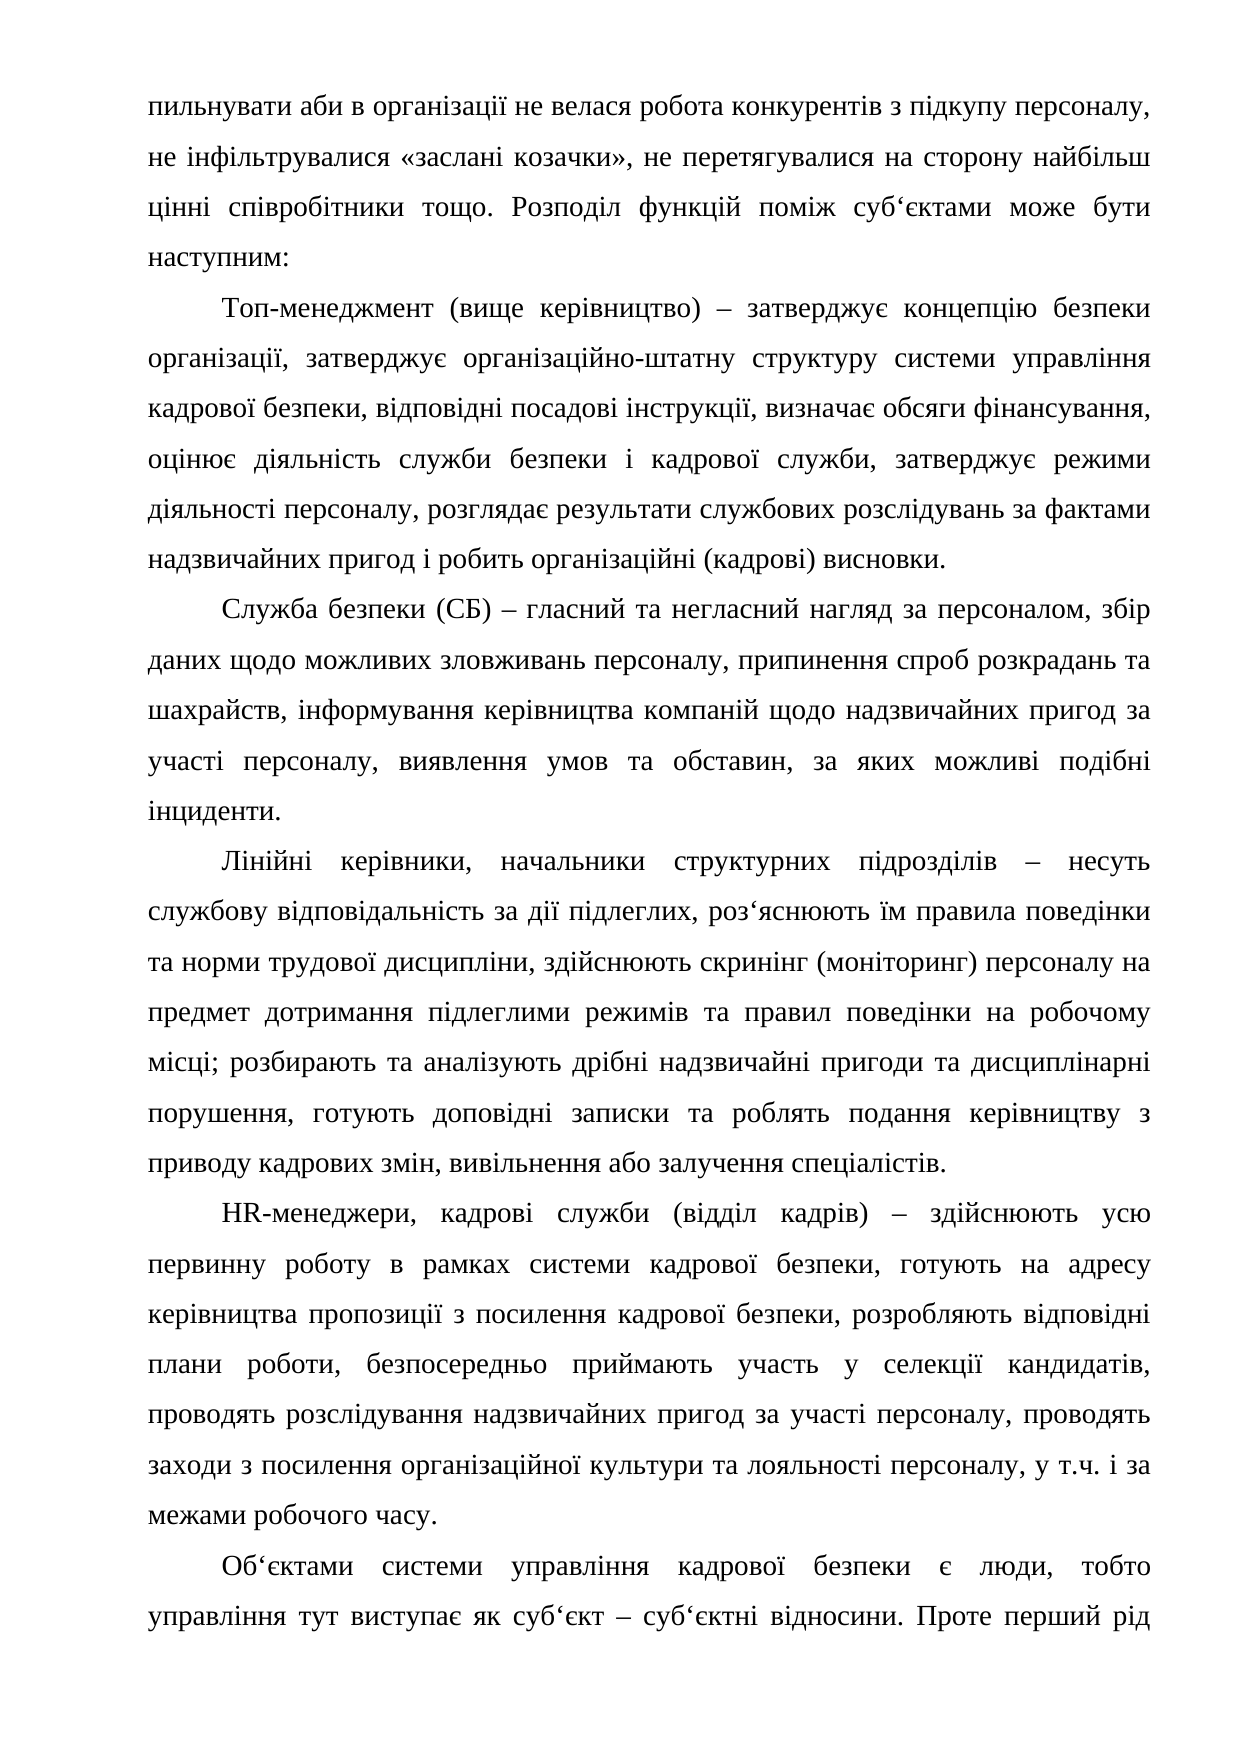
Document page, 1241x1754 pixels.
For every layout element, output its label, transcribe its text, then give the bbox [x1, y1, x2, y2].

text Топ-менеджмент (вище керівництво) – затверджує концепцію безпеки організації, затверджує організаційно-штатну структуру системи управління кадрової безпеки, відповідні посадові інструкції, визначає обсяги фінансування, оцінює діяльність служби безпеки і кадрової служби, затверджує режими діяльності персоналу, розглядає результати службових розслідувань за фактами надзвичайних пригод і робить організаційні (кадрові) висновки. [148, 290, 1152, 575]
text HR-менеджери, кадрові служби (відділ кадрів) – здійснюють усю первинну роботу в рамках системи кадрової безпеки, готують на адресу керівництва пропозиції з посилення кадрової безпеки, розробляють відповідні плани роботи, безпосередньо приймають участь у селекції кандидатів, проводять розслідування надзвичайних пригод за участі персоналу, проводять заходи з посилення організаційної культури та лояльності персоналу, у т.ч. і за межами робочого часу. [148, 1195, 1152, 1531]
text Служба безпеки (СБ) – гласний та негласний нагляд за персоналом, збір даних щодо можливих зловживань персоналу, припинення спроб розкрадань та шахрайств, інформування керівництва компаній щодо надзвичайних пригод за участі персоналу, виявлення умов та обставин, за яких можливі подібні інциденти. [148, 592, 1152, 826]
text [148, 1548, 1152, 1631]
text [148, 88, 1152, 273]
text Лінійні керівники, начальники структурних підрозділів – несуть службову відповідальність за дії підлеглих, роз‘яснюють їм правила поведінки та норми трудової дисципліни, здійснюють скринінг (моніторинг) персоналу на предмет дотримання підлеглими режимів та правил поведінки на робочому місці; розбирають та аналізують дрібні надзвичайні пригоди та дисциплінарні порушення, готують доповідні записки та роблять подання керівництву з приводу кадрових змін, вивільнення або залучення спеціалістів. [148, 843, 1152, 1179]
